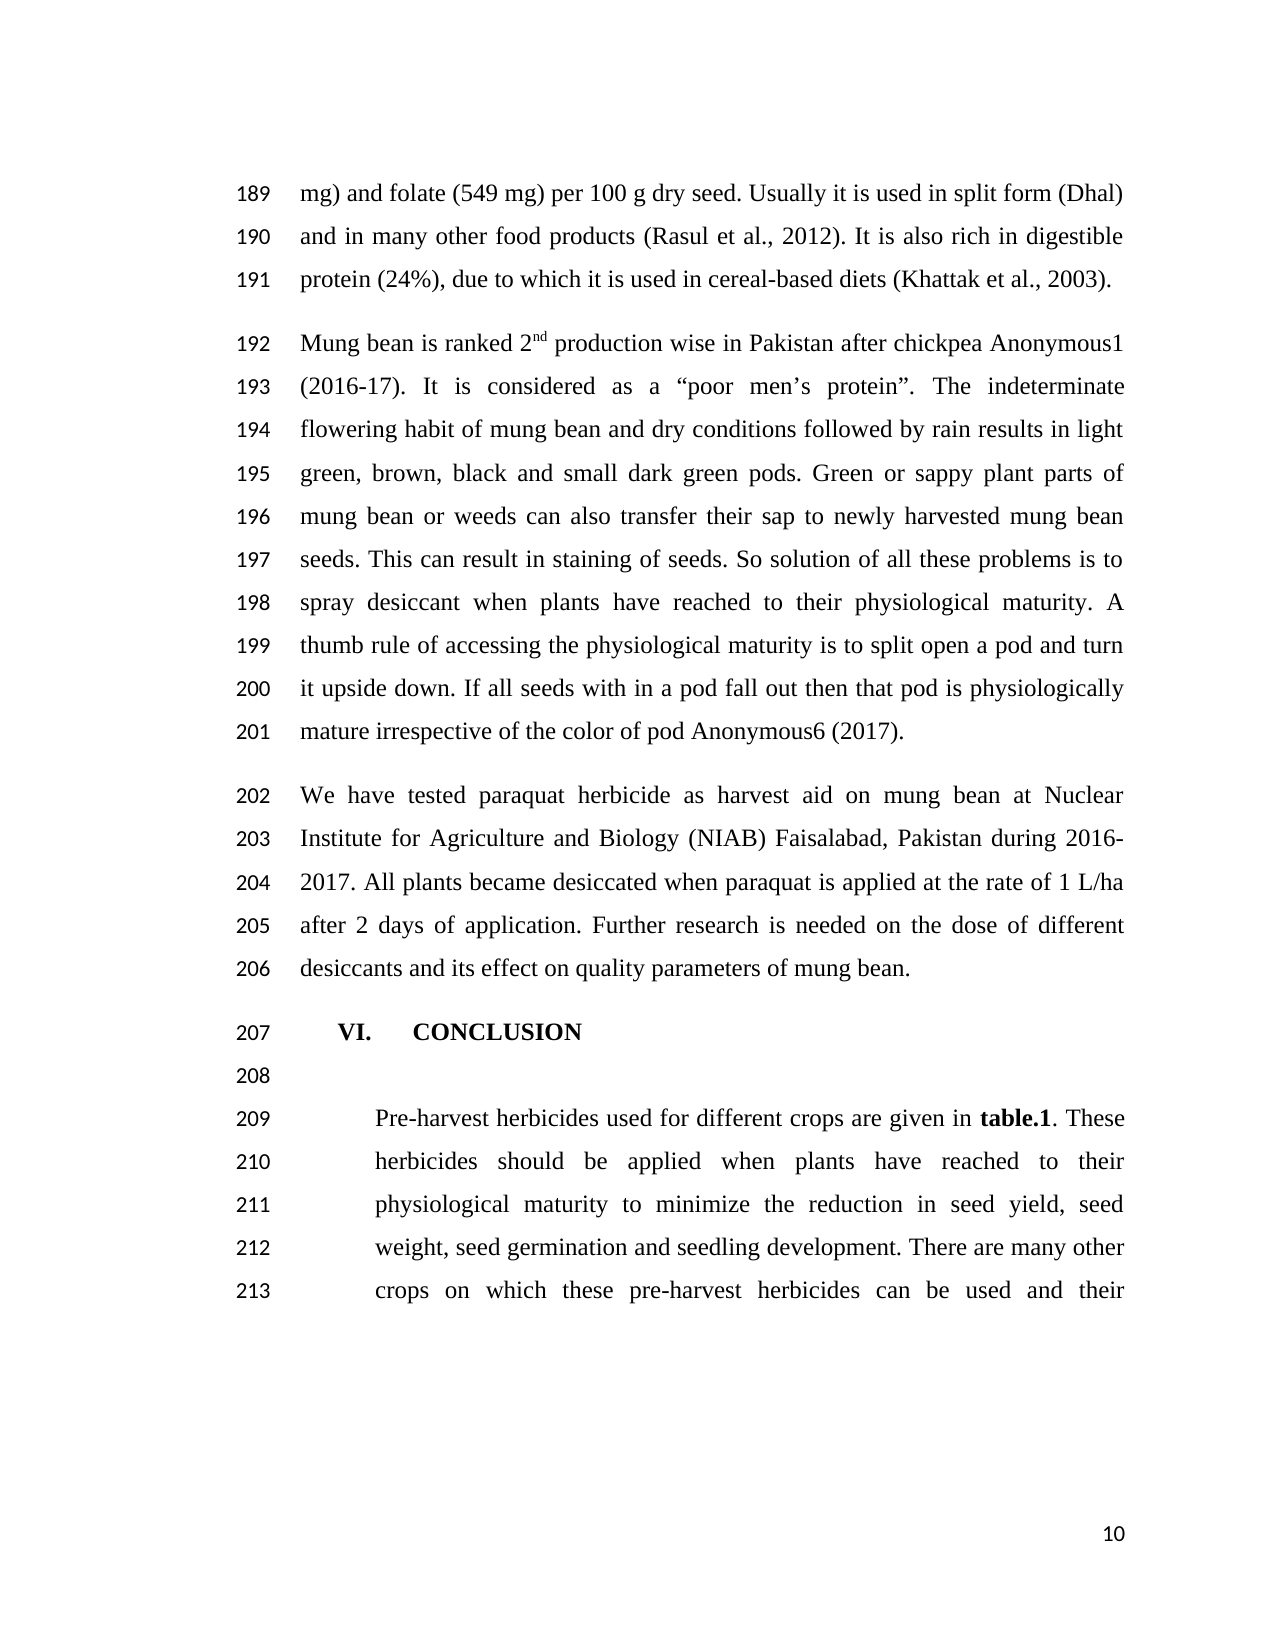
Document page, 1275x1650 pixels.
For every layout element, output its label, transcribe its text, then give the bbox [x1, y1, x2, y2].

text We have tested paraquat herbicide as harvest aid on mung bean at Nuclear Institute for Agriculture and Biology (NIAB) Faisalabad, Pakistan during 2016-2017. All plants became desiccated when paraquat is applied at the rate of 1 L/ha after 2 days of application. Further research is needed on the dose of different desiccants and its effect on quality parameters of mung bean. [300, 780, 1125, 982]
text Mung bean is ranked 2nd production wise in Pakistan after chickpea Anonymous1 (2016-17). It is considered as a “poor men’s protein”. The indeterminate flowering habit of mung bean and dry conditions followed by rain results in light green, brown, black and small dark green pods. Green or sappy plant parts of mung bean or weeds can also transfer their sap to newly harvested mung bean seeds. This can result in staining of seeds. So solution of all these problems is to spray desiccant when plants have reached to their physiological maturity. A thumb rule of accessing the physiological maturity is to split open a pod and turn it upside down. If all seeds with in a pod fall out then that pod is physiologically mature irrespective of the color of pod Anonymous6 (2017). [300, 328, 1125, 745]
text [300, 178, 1125, 293]
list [375, 1103, 1125, 1304]
list CONCLUSION [337, 1017, 1125, 1046]
